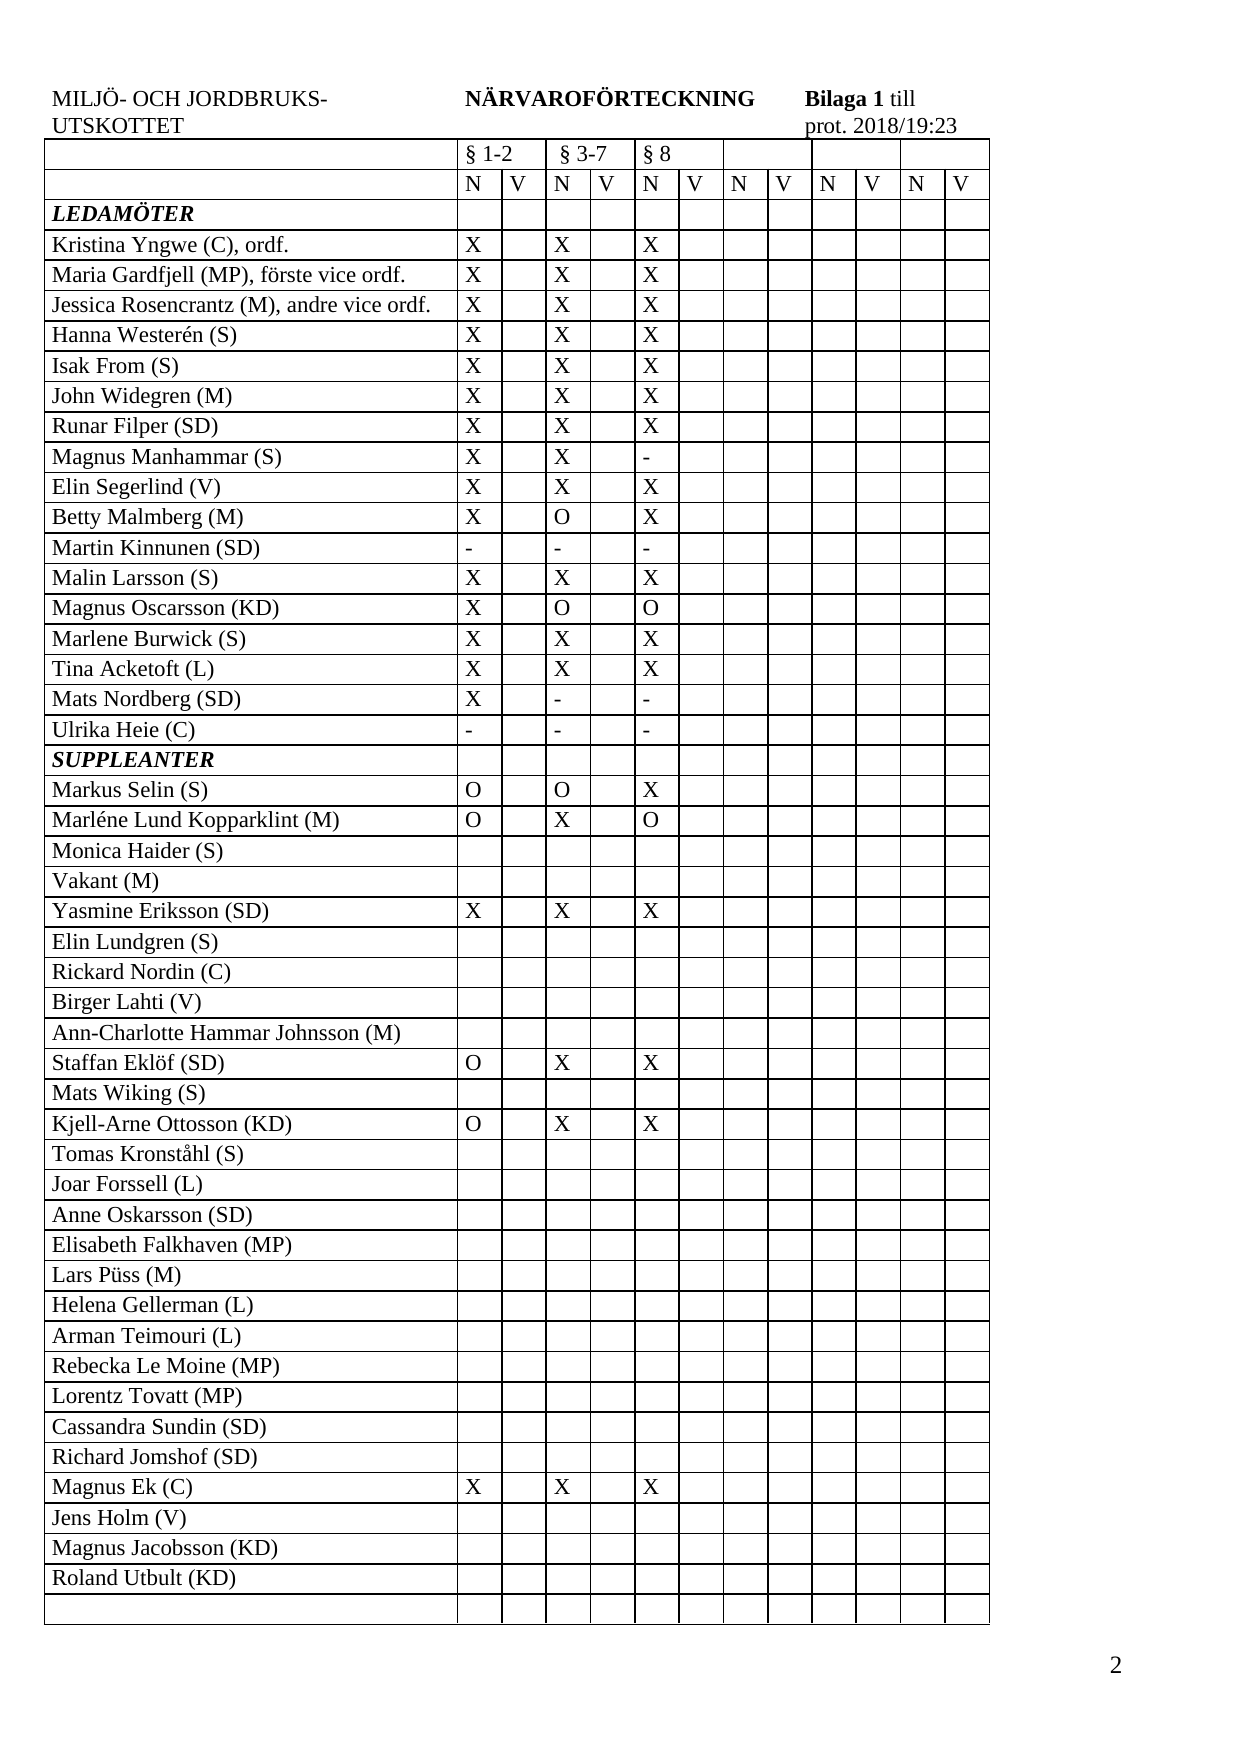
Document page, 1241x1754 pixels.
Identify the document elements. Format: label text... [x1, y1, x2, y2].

table_cell [769, 1504, 811, 1532]
table_cell [503, 1352, 545, 1381]
table_cell [901, 200, 944, 229]
table_cell [458, 1565, 501, 1593]
table_cell Jessica Rosencrantz (M), andre vice ordf. [45, 291, 457, 320]
table_cell [591, 200, 634, 229]
table_cell [591, 958, 634, 987]
table_cell [813, 291, 855, 320]
table_cell [724, 988, 767, 1017]
table_cell [724, 473, 767, 502]
table_cell X [458, 413, 501, 441]
table_cell Monica Haider (S) [45, 837, 457, 866]
table_cell [946, 1383, 989, 1411]
table_cell O [458, 1049, 501, 1078]
table_cell [813, 928, 855, 957]
table_cell [946, 746, 989, 775]
table_cell [769, 1443, 811, 1472]
table_cell [458, 1534, 501, 1563]
table_cell [946, 200, 989, 229]
table_cell Elin Lundgren (S) [45, 928, 457, 957]
table_cell [458, 1261, 501, 1290]
table_cell [591, 503, 634, 532]
table_cell [813, 1080, 855, 1108]
table_cell [591, 655, 634, 684]
table_cell [769, 1019, 811, 1047]
table_cell - [547, 716, 590, 744]
table_cell [636, 988, 678, 1017]
table_cell [901, 1473, 944, 1502]
table_cell [724, 1231, 767, 1260]
table_cell [680, 807, 723, 835]
table_cell [680, 1080, 723, 1108]
table_cell [857, 322, 900, 350]
table_cell [724, 928, 767, 957]
table_cell [503, 1019, 545, 1047]
table_cell [547, 867, 590, 896]
table_cell [547, 1383, 590, 1411]
table_cell [769, 1473, 811, 1502]
table_cell [503, 837, 545, 866]
table_cell [503, 1049, 545, 1078]
table_cell X [547, 443, 590, 472]
table_cell [901, 1413, 944, 1442]
table_cell Lars Püss (M) [45, 1261, 457, 1290]
table_cell [680, 413, 723, 441]
table_cell [680, 261, 723, 290]
table_cell [901, 1322, 944, 1351]
table_cell X [458, 1473, 501, 1502]
table_cell [946, 1534, 989, 1563]
table_cell [769, 685, 811, 714]
table_cell [946, 1443, 989, 1472]
table_cell [946, 1595, 989, 1623]
table_cell [503, 534, 545, 562]
table_cell Arman Teimouri (L) [45, 1322, 457, 1351]
table_cell [591, 443, 634, 472]
table_cell X [636, 1110, 678, 1138]
table_cell [857, 1261, 900, 1290]
table_cell [857, 200, 900, 229]
table_cell [680, 988, 723, 1017]
table_cell [813, 322, 855, 350]
table_cell [724, 958, 767, 987]
table_cell [946, 867, 989, 896]
table_cell [857, 291, 900, 320]
table_cell [503, 564, 545, 593]
table_cell [503, 1231, 545, 1260]
table_cell [724, 1322, 767, 1351]
table_cell [813, 685, 855, 714]
table_cell X [458, 625, 501, 653]
table_cell [946, 958, 989, 987]
table_cell X [547, 413, 590, 441]
table_cell [680, 352, 723, 381]
table_cell [458, 1443, 501, 1472]
table_cell [901, 1170, 944, 1199]
table_cell [901, 595, 944, 623]
table_cell [636, 746, 678, 775]
table_cell X [547, 1049, 590, 1078]
table_cell [946, 1504, 989, 1532]
table_cell [946, 1201, 989, 1229]
table_cell [813, 1595, 855, 1623]
table_cell [591, 595, 634, 623]
table_cell SUPPLEANTER [45, 746, 457, 775]
table_cell [946, 1261, 989, 1290]
table_cell [680, 534, 723, 562]
table_cell O [636, 807, 678, 835]
table_header Bilaga 1 till prot. 2018/19:23 [797, 85, 989, 138]
table_cell [857, 473, 900, 502]
table_cell [591, 473, 634, 502]
table_cell X [636, 898, 678, 926]
table_cell [813, 1261, 855, 1290]
table_cell [591, 231, 634, 259]
table_cell [636, 928, 678, 957]
table_cell [503, 443, 545, 472]
table_cell [901, 1261, 944, 1290]
table_cell [636, 1443, 678, 1472]
table_cell [680, 716, 723, 744]
table_cell [680, 625, 723, 653]
table_cell [857, 1049, 900, 1078]
table_cell [503, 352, 545, 381]
table_cell Yasmine Eriksson (SD) [45, 898, 457, 926]
table_cell [724, 352, 767, 381]
table_cell [724, 716, 767, 744]
table_cell [857, 352, 900, 381]
table_cell [503, 898, 545, 926]
table_cell O [458, 776, 501, 805]
table_cell [857, 1383, 900, 1411]
table_cell [724, 382, 767, 411]
table_cell [769, 1534, 811, 1563]
table_cell X [547, 382, 590, 411]
table_cell [724, 261, 767, 290]
table_cell [901, 1231, 944, 1260]
table_cell X [458, 291, 501, 320]
table_cell [769, 382, 811, 411]
table_cell [769, 1322, 811, 1351]
table_cell O [458, 1110, 501, 1138]
table_cell [591, 1322, 634, 1351]
table_cell [946, 1231, 989, 1260]
table_cell [857, 1443, 900, 1472]
table_cell Elisabeth Falkhaven (MP) [45, 1231, 457, 1260]
table_cell [901, 928, 944, 957]
table_cell [680, 867, 723, 896]
table_cell [458, 1292, 501, 1320]
table_cell [769, 564, 811, 593]
table_cell [946, 837, 989, 866]
table_cell N [636, 170, 678, 199]
table_cell [591, 988, 634, 1017]
table_cell [458, 1322, 501, 1351]
table_cell X [547, 1110, 590, 1138]
table_cell [680, 1201, 723, 1229]
table_cell [591, 382, 634, 411]
table_cell [724, 776, 767, 805]
table_cell [724, 1170, 767, 1199]
table_cell [724, 807, 767, 835]
table_cell [503, 595, 545, 623]
table_cell [901, 322, 944, 350]
table_cell [901, 1565, 944, 1593]
table_cell [813, 1565, 855, 1593]
table_cell [769, 655, 811, 684]
table_cell V [946, 170, 989, 199]
table_cell [503, 958, 545, 987]
table_cell X [458, 443, 501, 472]
table_cell [857, 564, 900, 593]
table_cell Magnus Jacobsson (KD) [45, 1534, 457, 1563]
table_cell [724, 1019, 767, 1047]
table_cell [636, 1140, 678, 1169]
table_cell [901, 867, 944, 896]
table_cell X [636, 291, 678, 320]
table_cell Tina Acketoft (L) [45, 655, 457, 684]
table_cell Ulrika Heie (C) [45, 716, 457, 744]
table_cell [901, 352, 944, 381]
table_cell [769, 352, 811, 381]
table_cell [724, 595, 767, 623]
table_cell [591, 898, 634, 926]
table_cell O [458, 807, 501, 835]
table_cell [591, 1110, 634, 1138]
table_cell X [547, 564, 590, 593]
table_cell [901, 1110, 944, 1138]
table_cell Staffan Eklöf (SD) [45, 1049, 457, 1078]
table_cell [680, 746, 723, 775]
table_cell [503, 1595, 545, 1623]
table_cell [591, 625, 634, 653]
table_cell [857, 1595, 900, 1623]
table_cell Hanna Westerén (S) [45, 322, 457, 350]
table_cell [680, 776, 723, 805]
table_cell X [458, 352, 501, 381]
table_cell [769, 261, 811, 290]
table_cell [857, 443, 900, 472]
table_cell [946, 413, 989, 441]
table_cell [813, 867, 855, 896]
table_cell Rebecka Le Moine (MP) [45, 1352, 457, 1381]
table_cell [591, 837, 634, 866]
table_cell [680, 1322, 723, 1351]
table_cell [458, 1019, 501, 1047]
table_cell [503, 322, 545, 350]
table_cell [769, 1170, 811, 1199]
table_cell [458, 1504, 501, 1532]
table_cell [503, 1565, 545, 1593]
table_cell X [636, 352, 678, 381]
table_cell [946, 534, 989, 562]
table_cell Malin Larsson (S) [45, 564, 457, 593]
table_cell [503, 655, 545, 684]
table_cell Mats Wiking (S) [45, 1080, 457, 1108]
table_cell [813, 1413, 855, 1442]
table_cell [769, 595, 811, 623]
table_cell [769, 1080, 811, 1108]
table_cell § 3-7 [547, 140, 634, 168]
table_cell X [458, 473, 501, 502]
table_cell [458, 1170, 501, 1199]
table_cell [769, 1565, 811, 1593]
table_cell [503, 685, 545, 714]
table_cell [769, 1110, 811, 1138]
table_cell [946, 595, 989, 623]
table_cell [591, 1292, 634, 1320]
table_cell X [636, 1473, 678, 1502]
table_cell [680, 231, 723, 259]
table_cell [946, 1292, 989, 1320]
table_cell [636, 1595, 678, 1623]
table_cell [946, 473, 989, 502]
table_cell [503, 1443, 545, 1472]
table_cell X [636, 382, 678, 411]
table_cell [813, 1473, 855, 1502]
table_cell [901, 1534, 944, 1563]
table_cell [591, 716, 634, 744]
table_header NÄRVAROFÖRTECKNING [458, 85, 797, 138]
table_cell [857, 685, 900, 714]
table_cell [724, 1565, 767, 1593]
table_cell [458, 746, 501, 775]
table_cell [724, 1292, 767, 1320]
table_cell [857, 413, 900, 441]
table_cell X [547, 291, 590, 320]
table_cell [813, 898, 855, 926]
table_cell [813, 1201, 855, 1229]
table_cell [591, 746, 634, 775]
table_cell [857, 1473, 900, 1502]
table_cell [636, 1352, 678, 1381]
table_cell [503, 807, 545, 835]
table_cell [857, 958, 900, 987]
table_cell [813, 1110, 855, 1138]
table_cell N [901, 170, 944, 199]
table_cell [503, 1413, 545, 1442]
table_cell [636, 867, 678, 896]
table_cell [901, 807, 944, 835]
table_cell [503, 291, 545, 320]
table_cell [901, 564, 944, 593]
table_cell [458, 1383, 501, 1411]
table_cell [503, 1504, 545, 1532]
table_cell [769, 746, 811, 775]
table_cell [813, 1019, 855, 1047]
table_cell [901, 473, 944, 502]
table_cell [591, 352, 634, 381]
table_cell [503, 716, 545, 744]
table_cell [680, 1504, 723, 1532]
table_cell [901, 716, 944, 744]
table_cell [591, 291, 634, 320]
table_cell [458, 200, 501, 229]
table_cell [636, 1080, 678, 1108]
table_cell [769, 988, 811, 1017]
table_cell [724, 534, 767, 562]
table_cell [813, 807, 855, 835]
table_cell [901, 291, 944, 320]
table_cell [680, 1352, 723, 1381]
table_cell [857, 261, 900, 290]
table_cell [857, 1201, 900, 1229]
table_cell [680, 1019, 723, 1047]
table_cell [769, 200, 811, 229]
table_cell [901, 1352, 944, 1381]
table_cell [724, 291, 767, 320]
table_cell [769, 958, 811, 987]
table_cell [813, 1170, 855, 1199]
table_cell [857, 928, 900, 957]
table_cell [724, 685, 767, 714]
table_cell [769, 1049, 811, 1078]
table_cell Cassandra Sundin (SD) [45, 1413, 457, 1442]
table_cell [857, 1504, 900, 1532]
table_cell Rickard Nordin (C) [45, 958, 457, 987]
table_cell [813, 382, 855, 411]
table_cell - [547, 534, 590, 562]
table_cell [946, 1413, 989, 1442]
table_cell [680, 291, 723, 320]
table_cell [946, 988, 989, 1017]
table_cell [769, 898, 811, 926]
table_cell [813, 1231, 855, 1260]
table_cell [769, 776, 811, 805]
table_cell [724, 1352, 767, 1381]
table_cell [813, 1049, 855, 1078]
table_cell § 8 [636, 140, 723, 168]
table_cell Runar Filper (SD) [45, 413, 457, 441]
table_cell [813, 200, 855, 229]
table_cell - [636, 716, 678, 744]
table_cell X [547, 655, 590, 684]
table_cell [901, 837, 944, 866]
table_cell [769, 625, 811, 653]
table_cell [680, 1231, 723, 1260]
table_cell [636, 1170, 678, 1199]
table_cell X [636, 564, 678, 593]
table_cell [724, 1443, 767, 1472]
table_cell [503, 261, 545, 290]
table_cell [769, 716, 811, 744]
table_cell [901, 776, 944, 805]
table_cell LEDAMÖTER [45, 200, 457, 229]
table_cell [813, 776, 855, 805]
table_cell Elin Segerlind (V) [45, 473, 457, 502]
table_cell [946, 1322, 989, 1351]
table_cell [901, 1292, 944, 1320]
table_cell [901, 1443, 944, 1472]
table_cell [857, 534, 900, 562]
table_cell [503, 200, 545, 229]
table_cell [636, 1261, 678, 1290]
table_cell Maria Gardfjell (MP), förste vice ordf. [45, 261, 457, 290]
table_cell Roland Utbult (KD) [45, 1565, 457, 1593]
table_cell [591, 1534, 634, 1563]
table_cell N [724, 170, 767, 199]
table_cell [946, 625, 989, 653]
table_cell [591, 534, 634, 562]
table_cell X [547, 352, 590, 381]
table_cell [769, 807, 811, 835]
table_cell [724, 837, 767, 866]
table_cell [680, 1534, 723, 1563]
table_cell [591, 564, 634, 593]
table_cell [458, 1080, 501, 1108]
table_cell [636, 1504, 678, 1532]
table_cell X [547, 807, 590, 835]
table_cell [636, 837, 678, 866]
table_cell [724, 503, 767, 532]
table_cell X [458, 382, 501, 411]
table_cell Magnus Manhammar (S) [45, 443, 457, 472]
table_cell [813, 1504, 855, 1532]
table_cell [636, 200, 678, 229]
table_cell [680, 1292, 723, 1320]
table_cell [813, 534, 855, 562]
table_cell - [636, 685, 678, 714]
table_cell Magnus Ek (C) [45, 1473, 457, 1502]
table_cell X [458, 564, 501, 593]
table_cell [901, 261, 944, 290]
table_cell [857, 1140, 900, 1169]
table_cell [946, 291, 989, 320]
table_cell Betty Malmberg (M) [45, 503, 457, 532]
table_cell [724, 1140, 767, 1169]
table_cell [901, 1595, 944, 1623]
table_cell N [458, 170, 501, 199]
table_cell X [458, 655, 501, 684]
table_cell [458, 1595, 501, 1623]
table_cell V [503, 170, 545, 199]
table_cell Kristina Yngwe (C), ordf. [45, 231, 457, 259]
table_cell [946, 716, 989, 744]
table_cell [724, 746, 767, 775]
table_cell X [547, 898, 590, 926]
table_cell [901, 443, 944, 472]
table_cell [857, 837, 900, 866]
table_cell [813, 716, 855, 744]
table_cell [547, 1140, 590, 1169]
table_cell [591, 807, 634, 835]
table_cell [591, 776, 634, 805]
table_cell [680, 1565, 723, 1593]
table_cell [591, 928, 634, 957]
table_cell X [547, 261, 590, 290]
table_cell [813, 352, 855, 381]
table_cell [857, 1019, 900, 1047]
table_cell [680, 1170, 723, 1199]
table_cell [946, 443, 989, 472]
table_cell Isak From (S) [45, 352, 457, 381]
table_cell Marléne Lund Kopparklint (M) [45, 807, 457, 835]
table_cell [857, 1110, 900, 1138]
table_cell X [636, 322, 678, 350]
table_cell [769, 322, 811, 350]
table_cell [458, 958, 501, 987]
table_cell [769, 413, 811, 441]
table_cell [458, 1231, 501, 1260]
table_cell [591, 1170, 634, 1199]
table_cell [769, 1413, 811, 1442]
table_cell [503, 1170, 545, 1199]
table_cell X [458, 595, 501, 623]
table_cell [813, 564, 855, 593]
table_cell [813, 595, 855, 623]
table_cell [946, 1565, 989, 1593]
table_cell [724, 564, 767, 593]
table_cell [901, 958, 944, 987]
table_cell [680, 928, 723, 957]
table_cell X [547, 473, 590, 502]
table_cell [901, 413, 944, 441]
table_cell [591, 1261, 634, 1290]
table_cell [724, 1595, 767, 1623]
table_cell [503, 1110, 545, 1138]
table_cell [901, 534, 944, 562]
table_cell X [636, 261, 678, 290]
table_cell [680, 200, 723, 229]
table_cell [547, 1595, 590, 1623]
table_cell [503, 1080, 545, 1108]
table_cell Vakant (M) [45, 867, 457, 896]
table_cell [769, 1595, 811, 1623]
table_cell [680, 382, 723, 411]
table_cell [591, 1231, 634, 1260]
table_cell John Widegren (M) [45, 382, 457, 411]
table_cell [547, 200, 590, 229]
table_cell [547, 1019, 590, 1047]
table_cell [724, 655, 767, 684]
table_cell [503, 1322, 545, 1351]
table_cell [503, 988, 545, 1017]
table_cell [724, 322, 767, 350]
table_cell [901, 382, 944, 411]
table_cell Magnus Oscarsson (KD) [45, 595, 457, 623]
table_cell [901, 1140, 944, 1169]
table_cell [680, 322, 723, 350]
table_cell [724, 443, 767, 472]
table_cell [946, 1473, 989, 1502]
table_cell [458, 928, 501, 957]
table_cell [503, 867, 545, 896]
table_cell N [813, 170, 855, 199]
table_cell V [769, 170, 811, 199]
table_cell [901, 1201, 944, 1229]
table_cell [946, 231, 989, 259]
table_cell [636, 1534, 678, 1563]
table_cell [901, 685, 944, 714]
table_cell [503, 231, 545, 259]
table_cell O [547, 503, 590, 532]
table_cell [724, 200, 767, 229]
table_cell [946, 261, 989, 290]
table_cell [946, 807, 989, 835]
table_cell X [636, 1049, 678, 1078]
table_cell [901, 625, 944, 653]
table_cell [857, 1352, 900, 1381]
table_cell [547, 988, 590, 1017]
table_cell [813, 655, 855, 684]
table_cell [769, 1292, 811, 1320]
table_cell [857, 655, 900, 684]
table_cell [769, 837, 811, 866]
table_cell [946, 1110, 989, 1138]
table_cell [901, 140, 989, 168]
table_cell [946, 1352, 989, 1381]
table_cell [901, 1049, 944, 1078]
table_cell X [458, 898, 501, 926]
table_cell [857, 1565, 900, 1593]
table_cell V [591, 170, 634, 199]
table_cell [636, 1019, 678, 1047]
table_cell [503, 746, 545, 775]
table_cell [901, 746, 944, 775]
table_cell [591, 322, 634, 350]
table_cell [946, 382, 989, 411]
table_cell V [857, 170, 900, 199]
table_cell [724, 1261, 767, 1290]
table_cell [857, 382, 900, 411]
table_cell [591, 1140, 634, 1169]
table_cell [946, 1049, 989, 1078]
table_cell [857, 1413, 900, 1442]
table_cell [813, 1443, 855, 1472]
table_cell [769, 503, 811, 532]
table_cell - [458, 534, 501, 562]
table_cell [813, 413, 855, 441]
table_cell [680, 1049, 723, 1078]
table_cell [946, 322, 989, 350]
table_cell [901, 231, 944, 259]
table_cell [946, 685, 989, 714]
table_cell [813, 261, 855, 290]
table_cell [724, 1473, 767, 1502]
table_cell [724, 1110, 767, 1138]
table_cell [547, 928, 590, 957]
table_cell [503, 503, 545, 532]
table_cell - [547, 685, 590, 714]
table_cell [857, 716, 900, 744]
table_cell [769, 1140, 811, 1169]
table_cell [636, 1231, 678, 1260]
table_cell Mats Nordberg (SD) [45, 685, 457, 714]
table_cell [813, 1292, 855, 1320]
table_cell [503, 1383, 545, 1411]
table_cell X [547, 231, 590, 259]
table_cell [680, 1595, 723, 1623]
table_cell [813, 958, 855, 987]
table_cell [857, 776, 900, 805]
table_cell [769, 1231, 811, 1260]
table_cell [946, 503, 989, 532]
table_cell [547, 1261, 590, 1290]
table_cell [458, 1352, 501, 1381]
table_header MILJÖ- OCH JORDBRUKS- UTSKOTTET [44, 85, 458, 138]
table_cell [547, 1231, 590, 1260]
table_cell [547, 1080, 590, 1108]
table_cell X [636, 231, 678, 259]
table_cell [813, 837, 855, 866]
table_cell [946, 1019, 989, 1047]
table_cell X [636, 776, 678, 805]
table_cell X [458, 261, 501, 290]
table_cell [901, 988, 944, 1017]
table_cell [769, 473, 811, 502]
table_cell [636, 1201, 678, 1229]
table_cell [813, 746, 855, 775]
table_cell [503, 928, 545, 957]
table_cell [901, 1383, 944, 1411]
table_cell X [547, 1473, 590, 1502]
table_cell [591, 1080, 634, 1108]
table_cell [813, 1140, 855, 1169]
table_cell - [636, 534, 678, 562]
table_cell [724, 413, 767, 441]
table_cell [680, 443, 723, 472]
table_cell [724, 140, 811, 168]
table_cell [946, 1140, 989, 1169]
table_cell [724, 1201, 767, 1229]
table_cell [724, 1534, 767, 1563]
table_cell [813, 443, 855, 472]
table_cell [857, 231, 900, 259]
table_cell [946, 1170, 989, 1199]
table_cell [680, 1261, 723, 1290]
table_cell X [458, 322, 501, 350]
table_cell [857, 625, 900, 653]
table_cell [769, 231, 811, 259]
table_cell Marlene Burwick (S) [45, 625, 457, 653]
table_cell [857, 1170, 900, 1199]
table_cell [458, 988, 501, 1017]
table_cell [458, 867, 501, 896]
table_cell Tomas Kronståhl (S) [45, 1140, 457, 1169]
table_cell [591, 1383, 634, 1411]
table_cell [680, 898, 723, 926]
table_cell [813, 625, 855, 653]
table_cell [813, 231, 855, 259]
table_cell [591, 413, 634, 441]
table_cell [636, 1383, 678, 1411]
table_cell [458, 1140, 501, 1169]
table_cell [813, 988, 855, 1017]
table_cell [458, 1201, 501, 1229]
table_cell [724, 1080, 767, 1108]
table_cell [547, 1443, 590, 1472]
table_cell [857, 595, 900, 623]
table_cell X [458, 231, 501, 259]
table_cell [591, 1352, 634, 1381]
table_cell [591, 261, 634, 290]
table_cell [591, 1473, 634, 1502]
table_cell [547, 1413, 590, 1442]
table_cell [547, 1565, 590, 1593]
table_cell [591, 1019, 634, 1047]
table_cell [680, 595, 723, 623]
table_cell Lorentz Tovatt (MP) [45, 1383, 457, 1411]
table_cell [813, 1534, 855, 1563]
table_cell O [547, 776, 590, 805]
table_cell X [636, 625, 678, 653]
table_cell [503, 1261, 545, 1290]
table_cell [591, 685, 634, 714]
table_cell Kjell-Arne Ottosson (KD) [45, 1110, 457, 1138]
table_cell [769, 443, 811, 472]
table_cell [946, 655, 989, 684]
table_cell [724, 625, 767, 653]
table_cell - [458, 716, 501, 744]
table_cell [636, 1413, 678, 1442]
table_cell [45, 140, 457, 168]
table_cell [680, 1383, 723, 1411]
table_cell [813, 1322, 855, 1351]
table_cell [45, 1595, 457, 1623]
table_cell [857, 503, 900, 532]
table_cell Jens Holm (V) [45, 1504, 457, 1532]
table_cell Martin Kinnunen (SD) [45, 534, 457, 562]
table_cell [680, 1413, 723, 1442]
table_cell [901, 1504, 944, 1532]
table_cell [946, 898, 989, 926]
table_cell [547, 1504, 590, 1532]
table_cell Ann-Charlotte Hammar Johnsson (M) [45, 1019, 457, 1047]
table_cell - [636, 443, 678, 472]
table_cell [591, 1504, 634, 1532]
table_cell X [458, 503, 501, 532]
table_cell [857, 1231, 900, 1260]
table_cell [503, 1473, 545, 1502]
table_cell [857, 867, 900, 896]
table_cell [547, 1201, 590, 1229]
table_cell [680, 1140, 723, 1169]
table_cell [503, 1292, 545, 1320]
table_cell [503, 625, 545, 653]
table_cell [813, 140, 900, 168]
table_cell [857, 746, 900, 775]
table_cell [547, 837, 590, 866]
table_cell [503, 1201, 545, 1229]
table_cell [591, 1201, 634, 1229]
table_cell [680, 685, 723, 714]
table_cell [503, 473, 545, 502]
table_cell [680, 503, 723, 532]
table_cell Markus Selin (S) [45, 776, 457, 805]
table_cell [636, 958, 678, 987]
table_cell [458, 837, 501, 866]
table_cell [724, 231, 767, 259]
table_cell [857, 988, 900, 1017]
table_cell [547, 1322, 590, 1351]
table_cell [547, 1292, 590, 1320]
table_cell [680, 837, 723, 866]
table_cell O [636, 595, 678, 623]
table_cell [857, 807, 900, 835]
table_cell [547, 1534, 590, 1563]
table_cell [946, 928, 989, 957]
table_cell [857, 1534, 900, 1563]
table_cell [769, 1383, 811, 1411]
table_cell N [547, 170, 590, 199]
table_cell [769, 928, 811, 957]
table_cell [547, 746, 590, 775]
table_cell [503, 1140, 545, 1169]
table_cell [680, 1473, 723, 1502]
table_cell [547, 1170, 590, 1199]
table_cell X [636, 413, 678, 441]
table_cell [458, 1413, 501, 1442]
table_cell [680, 1110, 723, 1138]
table_cell Helena Gellerman (L) [45, 1292, 457, 1320]
table_cell [591, 867, 634, 896]
table_cell [946, 1080, 989, 1108]
table_cell [724, 867, 767, 896]
table_cell [901, 503, 944, 532]
table_cell [591, 1413, 634, 1442]
table_cell [45, 170, 457, 199]
table_cell [724, 898, 767, 926]
table_cell [547, 958, 590, 987]
table_cell [813, 1383, 855, 1411]
table_cell [724, 1413, 767, 1442]
table_cell [857, 1292, 900, 1320]
table_cell [946, 352, 989, 381]
table_cell [503, 1534, 545, 1563]
table_cell [680, 564, 723, 593]
table_cell [680, 958, 723, 987]
table_cell V [680, 170, 723, 199]
table_cell [680, 1443, 723, 1472]
table_cell [503, 382, 545, 411]
table_cell Birger Lahti (V) [45, 988, 457, 1017]
table_cell [680, 655, 723, 684]
table_cell [857, 898, 900, 926]
table_cell [591, 1595, 634, 1623]
table_cell X [458, 685, 501, 714]
table_cell O [547, 595, 590, 623]
table_cell [503, 413, 545, 441]
table_cell [591, 1565, 634, 1593]
table_cell [813, 473, 855, 502]
table_cell [901, 898, 944, 926]
table_cell [769, 534, 811, 562]
table_cell [636, 1292, 678, 1320]
table_cell [857, 1322, 900, 1351]
table_cell [680, 473, 723, 502]
table_cell [769, 1261, 811, 1290]
table_cell [769, 1201, 811, 1229]
table_cell [946, 564, 989, 593]
table_cell Joar Forssell (L) [45, 1170, 457, 1199]
table_cell [636, 1565, 678, 1593]
table_cell Anne Oskarsson (SD) [45, 1201, 457, 1229]
table_cell [724, 1383, 767, 1411]
table_cell Richard Jomshof (SD) [45, 1443, 457, 1472]
table_cell [769, 291, 811, 320]
table_cell [547, 1352, 590, 1381]
table_cell [636, 1322, 678, 1351]
table_cell § 1-2 [458, 140, 545, 168]
table_cell [901, 655, 944, 684]
table_cell [813, 1352, 855, 1381]
table_cell [591, 1443, 634, 1472]
table_cell [901, 1019, 944, 1047]
table_cell X [636, 473, 678, 502]
table_cell [503, 776, 545, 805]
table_cell X [547, 322, 590, 350]
table_cell [724, 1504, 767, 1532]
table_cell X [636, 655, 678, 684]
table_cell X [636, 503, 678, 532]
table_cell X [547, 625, 590, 653]
table_cell [591, 1049, 634, 1078]
table_cell [769, 1352, 811, 1381]
table_cell [769, 867, 811, 896]
table_cell [724, 1049, 767, 1078]
table_cell [813, 503, 855, 532]
table_cell [901, 1080, 944, 1108]
table_cell [946, 776, 989, 805]
table_cell [857, 1080, 900, 1108]
